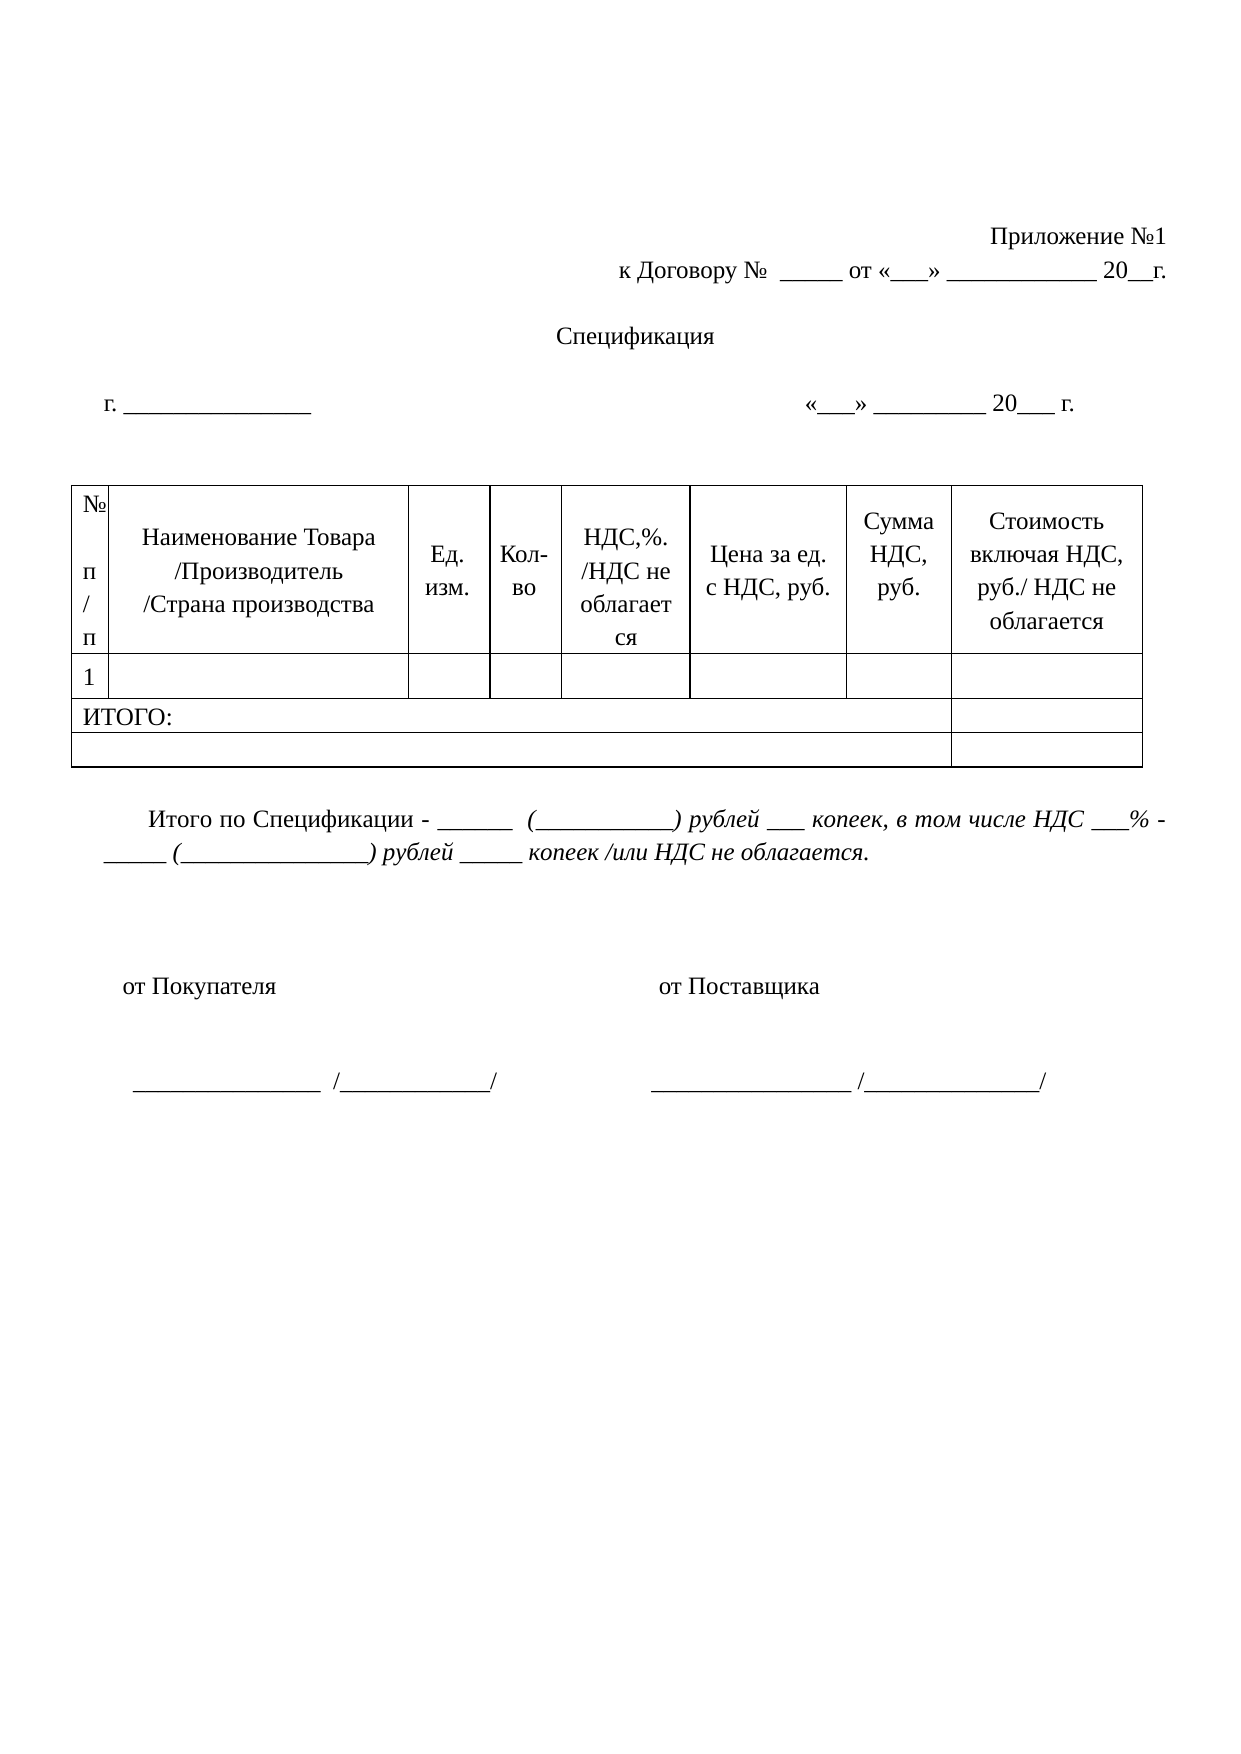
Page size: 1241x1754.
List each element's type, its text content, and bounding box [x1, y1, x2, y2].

table_cell [409, 654, 489, 698]
table_cell [847, 654, 951, 698]
table_cell [952, 699, 1142, 732]
text от Покупателя от Поставщика [103, 967, 1167, 1001]
text Приложение №1 [103, 218, 1167, 251]
text _______________ /____________/ ________________ /______________/ [133, 1063, 1167, 1096]
text г. _______________ «___» _________ 20___ г. [103, 385, 1167, 418]
table_header НДС,%. /НДС не облагает ся [562, 486, 689, 652]
table_header Ед. изм. [409, 486, 489, 652]
table_header Кол-во [491, 486, 561, 652]
table_cell [691, 654, 846, 698]
text Итого по Спецификации - ______ (___________) рублей ___ копеек, в том числе НДС ___% - _____ (_______________) рублей _____ копеек /или НДС не облагается. [103, 801, 1167, 867]
table_cell [109, 654, 408, 698]
table_header № п/п [72, 486, 108, 652]
table_header Цена за ед. с НДС, руб. [691, 486, 846, 652]
text к Договору № _____ от «___» ____________ 20__г. [103, 251, 1167, 285]
table_cell [952, 733, 1142, 766]
table_cell [72, 733, 951, 766]
table_cell ИТОГО: [72, 699, 951, 732]
table_cell 1 [72, 654, 108, 698]
table_header Наименование Товара /Производитель /Страна производства [109, 486, 408, 652]
table_cell [562, 654, 689, 698]
table_header Стоимость включая НДС, руб./ НДС не облагается [952, 486, 1142, 652]
table_header Сумма НДС, руб. [847, 486, 951, 652]
table_cell [952, 654, 1142, 698]
table_cell [491, 654, 561, 698]
text Спецификация [103, 318, 1167, 351]
